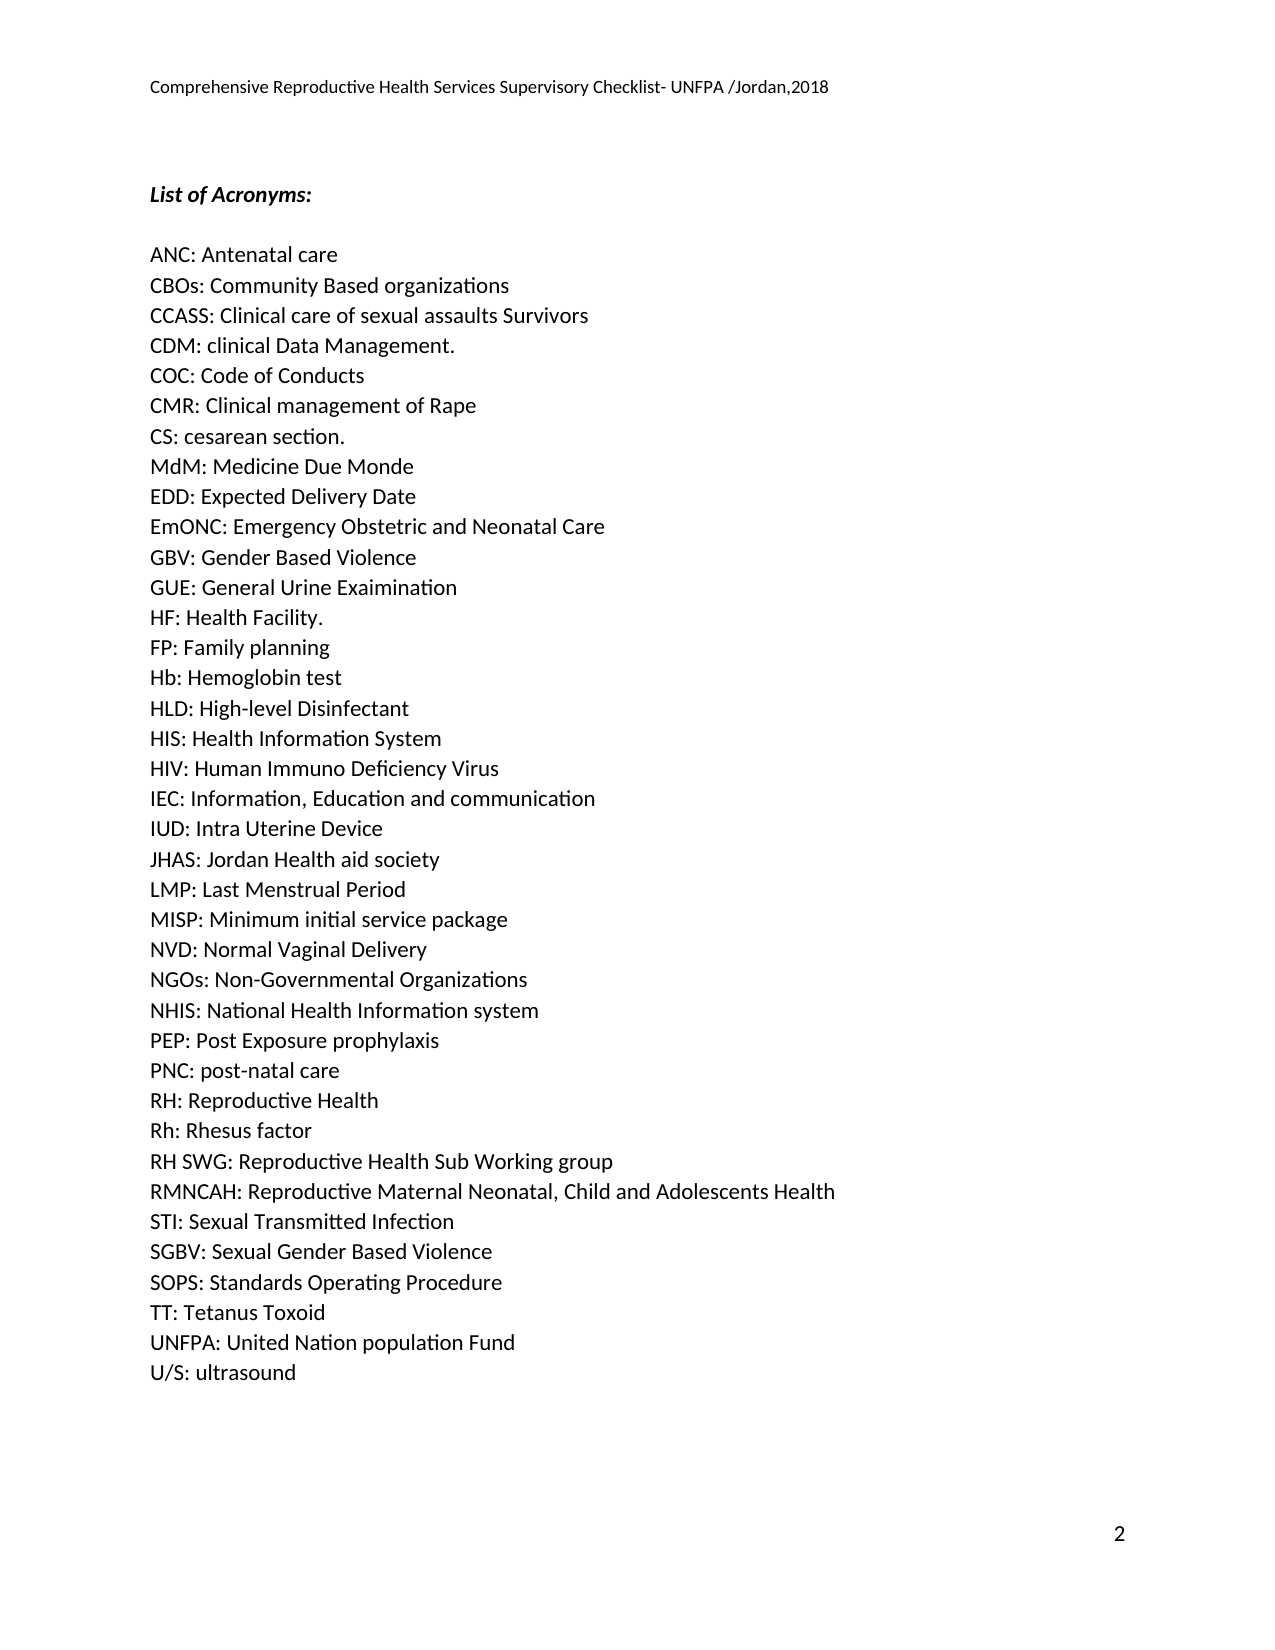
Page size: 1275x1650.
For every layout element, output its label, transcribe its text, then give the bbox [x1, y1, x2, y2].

text RMNCAH: Reproductive Maternal Neonatal, Child and Adolescents Health [150, 1177, 1125, 1205]
text LMP: Last Menstrual Period [150, 875, 1125, 903]
text PEP: Post Exposure prophylaxis [150, 1026, 1125, 1054]
text COC: Code of Conducts [150, 361, 1125, 389]
text Rh: Rhesus factor [150, 1117, 1125, 1145]
text U/S: ultrasound [150, 1358, 1125, 1386]
text PNC: post-natal care [150, 1056, 1125, 1084]
text CS: cesarean section. [150, 422, 1125, 450]
text List of Acronyms: [150, 180, 1125, 208]
text MISP: Minimum initial service package [150, 905, 1125, 933]
text TT: Tetanus Toxoid [150, 1298, 1125, 1326]
text CDM: clinical Data Management. [150, 331, 1125, 359]
text EmONC: Emergency Obstetric and Neonatal Care [150, 512, 1125, 541]
text CBOs: Community Based organizations [150, 271, 1125, 299]
text HIV: Human Immuno Deficiency Virus [150, 754, 1125, 782]
text GBV: Gender Based Violence [150, 543, 1125, 571]
text FP: Family planning [150, 633, 1125, 661]
text SOPS: Standards Operating Procedure [150, 1268, 1125, 1296]
text ANC: Antenatal care [150, 241, 1125, 269]
text NGOs: Non-Governmental Organizations [150, 966, 1125, 994]
text RH: Reproductive Health [150, 1086, 1125, 1114]
text EDD: Expected Delivery Date [150, 482, 1125, 510]
text HF: Health Facility. [150, 603, 1125, 631]
text UNFPA: United Nation population Fund [150, 1328, 1125, 1356]
text JHAS: Jordan Health aid society [150, 845, 1125, 873]
text NVD: Normal Vaginal Delivery [150, 935, 1125, 963]
text Hb: Hemoglobin test [150, 663, 1125, 692]
text HIS: Health Information System [150, 724, 1125, 752]
text MdM: Medicine Due Monde [150, 452, 1125, 480]
text CMR: Clinical management of Rape [150, 392, 1125, 420]
text STI: Sexual Transmitted Infection [150, 1207, 1125, 1235]
text IUD: Intra Uterine Device [150, 814, 1125, 843]
text IEC: Information, Education and communication [150, 784, 1125, 812]
text RH SWG: Reproductive Health Sub Working group [150, 1147, 1125, 1175]
text CCASS: Clinical care of sexual assaults Survivors [150, 301, 1125, 329]
text GUE: General Urine Exaimination [150, 573, 1125, 601]
text SGBV: Sexual Gender Based Violence [150, 1237, 1125, 1266]
text NHIS: National Health Information system [150, 996, 1125, 1024]
text HLD: High-level Disinfectant [150, 694, 1125, 722]
